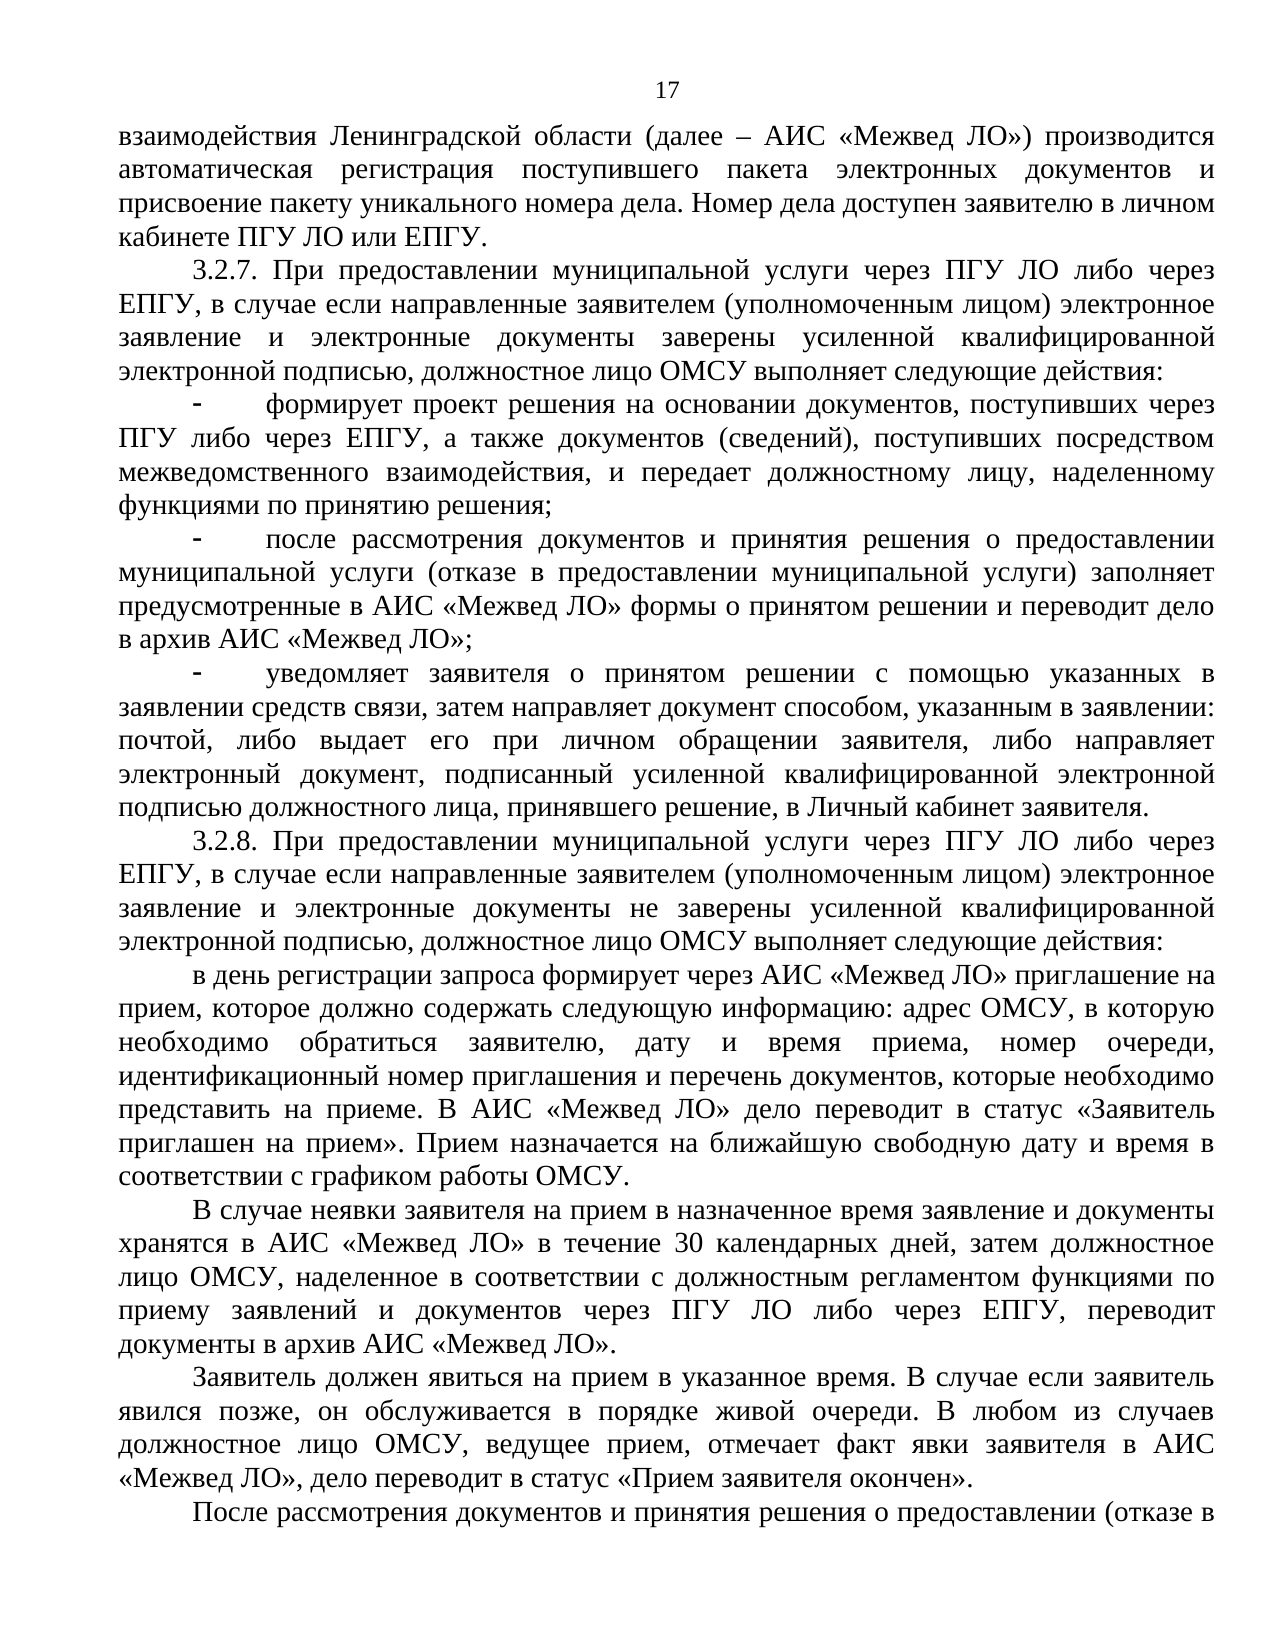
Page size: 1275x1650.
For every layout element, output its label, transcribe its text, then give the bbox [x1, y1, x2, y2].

text В случае неявки заявителя на прием в назначенное время заявление и документы хранятся в АИС «Межвед ЛО» в течение 30 календарных дней, затем должностное лицо ОМСУ, наделенное в соответствии с должностным регламентом функциями по приему заявлений и документов через ПГУ ЛО либо через ЕПГУ, переводит документы в архив АИС «Межвед ЛО». [118, 1192, 1216, 1359]
list уведомляет заявителя о принятом решении с помощью указанных в заявлении средств связи, затем направляет документ способом, указанным в заявлении: почтой, либо выдает его при личном обращении заявителя, либо направляет электронный документ, подписанный усиленной квалифицированной электронной подписью должностного лица, принявшего решение, в Личный кабинет заявителя. [118, 655, 1216, 823]
text 3.2.7. При предоставлении муниципальной услуги через ПГУ ЛО либо через ЕПГУ, в случае если направленные заявителем (уполномоченным лицом) электронное заявление и электронные документы заверены усиленной квалифицированной электронной подписью, должностное лицо ОМСУ выполняет следующие действия: [118, 252, 1216, 386]
text в день регистрации запроса формирует через АИС «Межвед ЛО» приглашение на прием, которое должно содержать следующую информацию: адрес ОМСУ, в которую необходимо обратиться заявителю, дату и время приема, номер очереди, идентификационный номер приглашения и перечень документов, которые необходимо представить на приеме. В АИС «Межвед ЛО» дело переводит в статус «Заявитель приглашен на прием». Прием назначается на ближайшую свободную дату и время в соответствии с графиком работы ОМСУ. [118, 957, 1216, 1192]
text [118, 118, 1216, 252]
text 3.2.8. При предоставлении муниципальной услуги через ПГУ ЛО либо через ЕПГУ, в случае если направленные заявителем (уполномоченным лицом) электронное заявление и электронные документы не заверены усиленной квалифицированной электронной подписью, должностное лицо ОМСУ выполняет следующие действия: [118, 823, 1216, 957]
list после рассмотрения документов и принятия решения о предоставлении муниципальной услуги (отказе в предоставлении муниципальной услуги) заполняет предусмотренные в АИС «Межвед ЛО» формы о принятом решении и переводит дело в архив АИС «Межвед ЛО»; [118, 521, 1216, 655]
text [118, 1494, 1216, 1527]
list формирует проект решения на основании документов, поступивших через ПГУ либо через ЕПГУ, а также документов (сведений), поступивших посредством межведомственного взаимодействия, и передает должностному лицу, наделенному функциями по принятию решения; [118, 386, 1216, 521]
text Заявитель должен явиться на прием в указанное время. В случае если заявитель явился позже, он обслуживается в порядке живой очереди. В любом из случаев должностное лицо ОМСУ, ведущее прием, отмечает факт явки заявителя в АИС «Межвед ЛО», дело переводит в статус «Прием заявителя окончен». [118, 1359, 1216, 1494]
